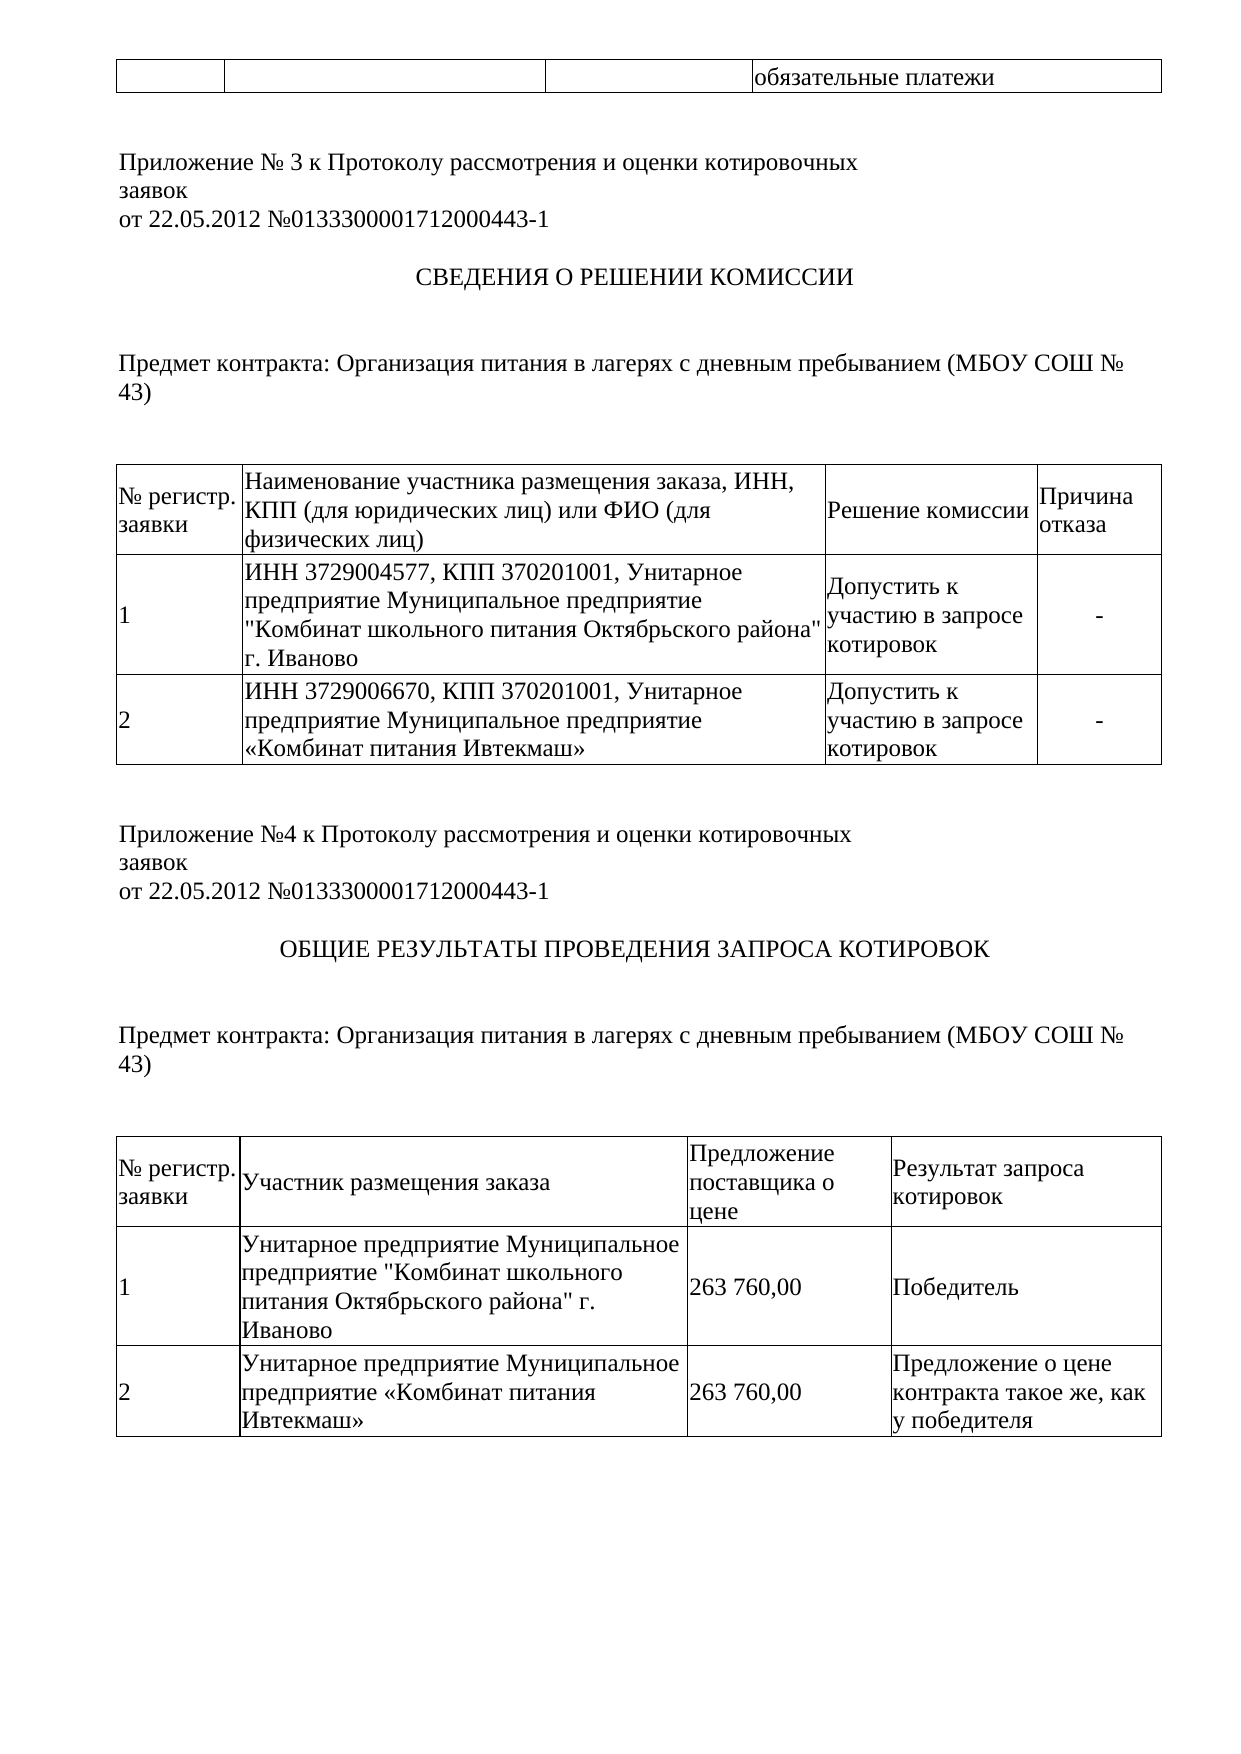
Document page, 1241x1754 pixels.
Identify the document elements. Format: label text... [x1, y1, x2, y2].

table_cell 2 [117, 675, 242, 764]
table_cell ИНН 3729006670, КПП 370201001, Унитарное предприятие Муниципальное предприятие «Комбинат питания Ивтекмаш» [243, 675, 825, 764]
table_cell 1 [117, 555, 242, 673]
table_header Предложение поставщика о цене [688, 1137, 891, 1226]
table_cell 1 [117, 1227, 239, 1345]
table_cell ИНН 3729004577, КПП 370201001, Унитарное предприятие Муниципальное предприятие "Комбинат школьного питания Октябрьского района" г. Иваново [243, 555, 825, 673]
table_header Результат запроса котировок [892, 1137, 1161, 1226]
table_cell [546, 60, 752, 92]
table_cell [753, 60, 1161, 92]
table_header Участник размещения заказа [241, 1137, 687, 1226]
text СВЕДЕНИЯ О РЕШЕНИИ КОМИССИИ [118, 262, 1152, 291]
table_cell 263 760,00 [688, 1227, 891, 1345]
text Предмет контракта: Организация питания в лагерях с дневным пребыванием (МБОУ СОШ № 43) [118, 1020, 1152, 1078]
text ОБЩИЕ РЕЗУЛЬТАТЫ ПРОВЕДЕНИЯ ЗАПРОСА КОТИРОВОК [118, 934, 1152, 962]
table_cell Допустить к участию в запросе котировок [826, 675, 1037, 764]
table_cell Предложение о цене контракта такое же, как у победителя [892, 1346, 1161, 1436]
table_cell - [1038, 555, 1161, 673]
table_cell Победитель [892, 1227, 1161, 1345]
table_cell 2 [117, 1346, 239, 1436]
table_header Приложение № 3 к Протоколу рассмотрения и оценки котировочных заявок от 22.05.2012 №0133300001712000443-1 [119, 147, 933, 233]
table_cell Унитарное предприятие Муниципальное предприятие "Комбинат школьного питания Октябрьского района" г. Иваново [241, 1227, 687, 1345]
table_header № регистр. заявки [117, 1137, 239, 1226]
table_header Приложение №4 к Протоколу рассмотрения и оценки котировочных заявок от 22.05.2012 №0133300001712000443-1 [119, 819, 927, 905]
table_cell - [1038, 675, 1161, 764]
table_cell 2 [117, 60, 224, 92]
table_header Решение комиссии [826, 465, 1037, 554]
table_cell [225, 60, 545, 92]
table_cell 263 760,00 [688, 1346, 891, 1436]
table_header № регистр. заявки [117, 465, 242, 554]
table_cell Унитарное предприятие Муниципальное предприятие «Комбинат питания Ивтекмаш» [241, 1346, 687, 1436]
table_header Наименование участника размещения заказа, ИНН, КПП (для юридических лиц) или ФИО (для физических лиц) [243, 465, 825, 554]
table_cell Допустить к участию в запросе котировок [826, 555, 1037, 673]
table_header Причина отказа [1038, 465, 1161, 554]
text Предмет контракта: Организация питания в лагерях с дневным пребыванием (МБОУ СОШ № 43) [118, 348, 1152, 406]
